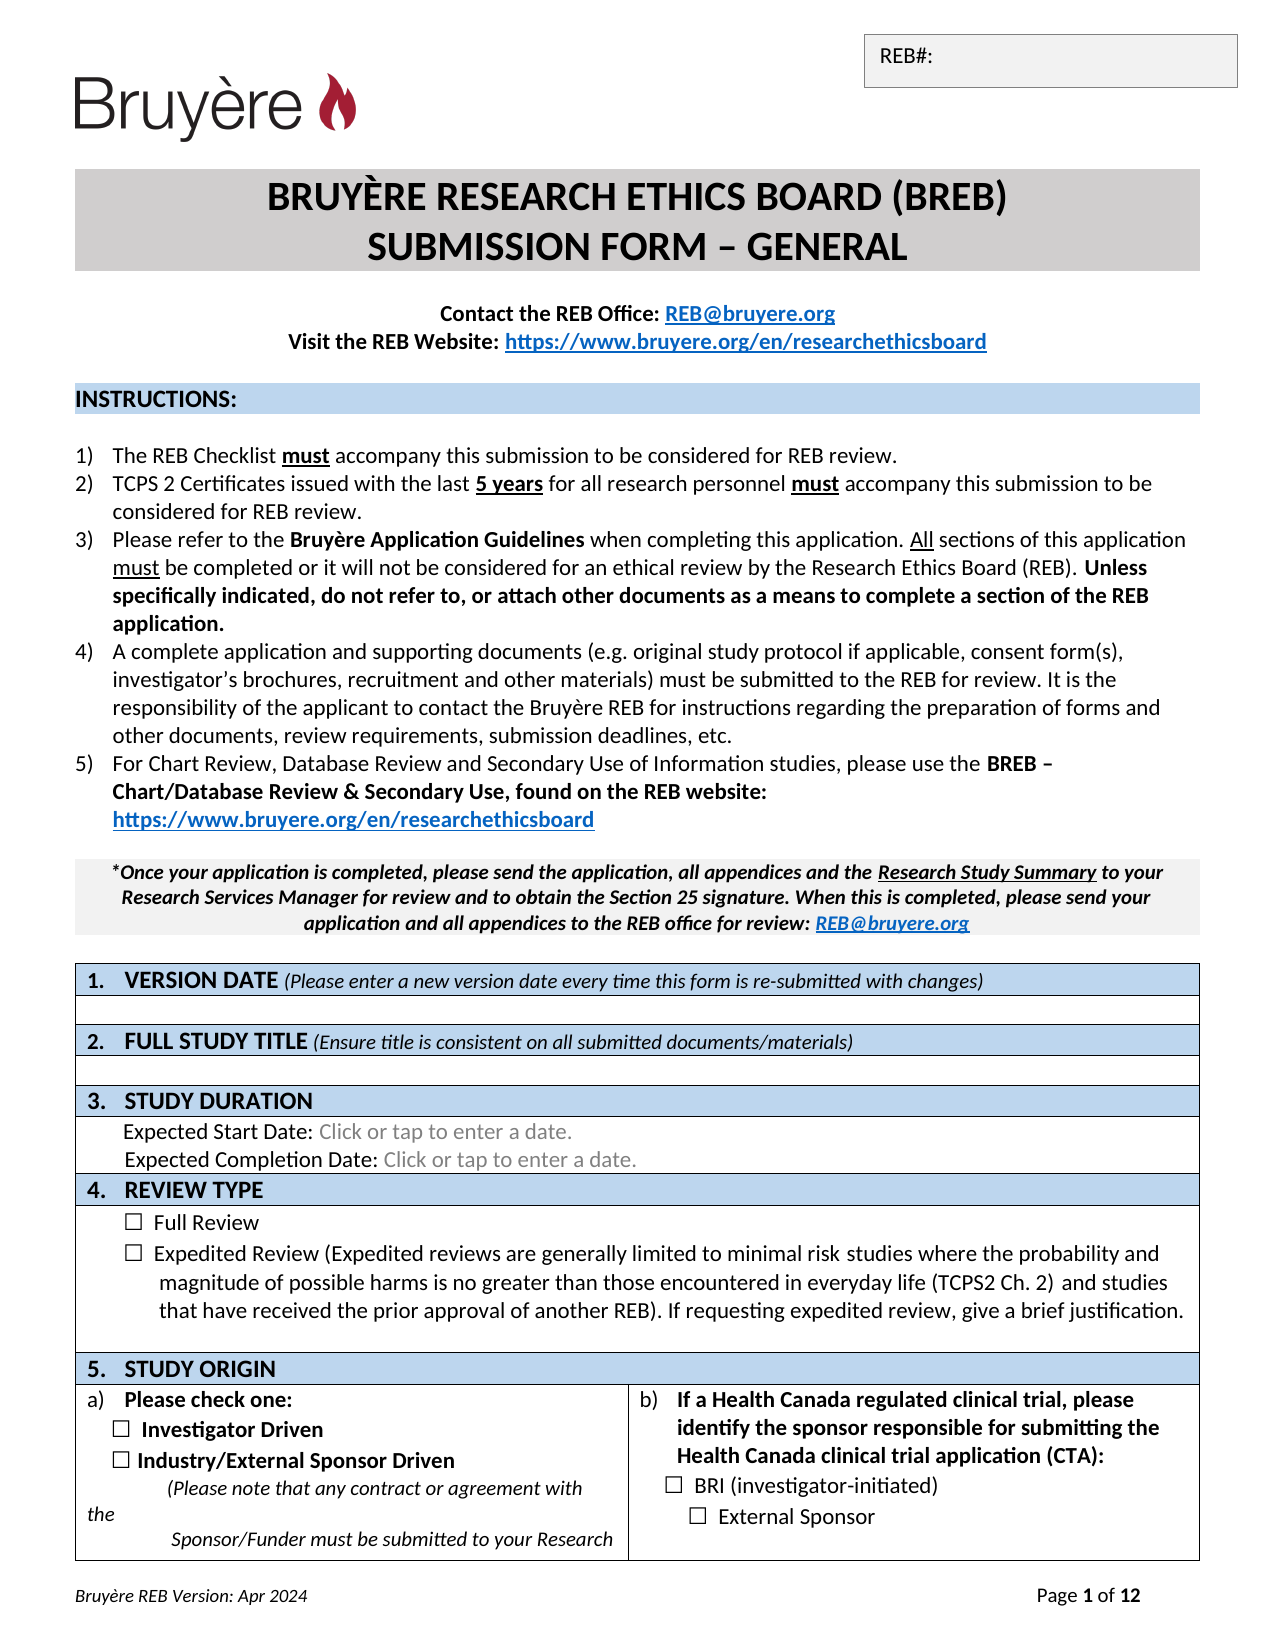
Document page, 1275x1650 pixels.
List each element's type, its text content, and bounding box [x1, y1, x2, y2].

list Please refer to the Bruyère Application Guidelines when completing this application. All sections of this application must be completed or it will not be considered for an ethical review by the Research Ethics Board (REB). Unless specifically indicated, do not refer to, or attach other documents as a means to complete a section of the REB application. [75, 525, 1200, 637]
table_cell REVIEW TYPE [76, 1174, 1199, 1205]
table_cell FULL STUDY TITLE (Ensure title is consistent on all submitted documents/materials) [76, 1025, 1199, 1055]
text INSTRUCTIONS: [75, 383, 1200, 414]
table_header VERSION DATE (Please enter a new version date every time this form is re-submitted with changes) [76, 964, 1199, 995]
table_cell Expected Start Date: Expected Completion Date: [76, 1117, 1199, 1173]
list For Chart Review, Database Review and Secondary Use of Information studies, please use the BREB – Chart/Database Review & Secondary Use, found on the REB website: https://www.bruyere.org/en/researchethicsboard [75, 749, 1200, 833]
list A complete application and supporting documents (e.g. original study protocol if applicable, consent form(s), investigator’s brochures, recruitment and other materials) must be submitted to the REB for review. It is the responsibility of the applicant to contact the Bruyère REB for instructions regarding the preparation of forms and other documents, review requirements, submission deadlines, etc. [75, 637, 1200, 749]
list The REB Checklist must accompany this submission to be considered for REB review. [75, 441, 1200, 469]
text BRUYÈRE RESEARCH ETHICS BOARD (BREB) [75, 169, 1200, 220]
text Visit the REB Website: https://www.bruyere.org/en/researchethicsboard [75, 327, 1200, 355]
list TCPS 2 Certificates issued with the last 5 years for all research personnel must accompany this submission to be considered for REB review. [75, 469, 1200, 525]
text Contact the REB Office: REB@bruyere.org [75, 299, 1200, 327]
text SUBMISSION FORM – GENERAL [75, 220, 1200, 271]
table_cell STUDY ORIGIN [76, 1353, 1199, 1384]
table_cell [76, 996, 1199, 1024]
text *Once your application is completed, please send the application, all appendices and the Research Study Summary to your Research Services Manager for review and to obtain the Section 25 signature. When this is completed, please send your application and all appendices to the REB office for review: REB@bruyere.org [75, 859, 1200, 935]
table_cell Full Review Expedited Review (Expedited reviews are generally limited to minimal risk studies where the probability and magnitude of possible harms is no greater than those encountered in everyday life (TCPS2 Ch. 2) and studies that have received the prior approval of another REB). If requesting expedited review, give a brief justification. [76, 1206, 1199, 1352]
table_cell [76, 1056, 1199, 1084]
table_cell STUDY DURATION [76, 1086, 1199, 1116]
picture [75, 73, 356, 142]
